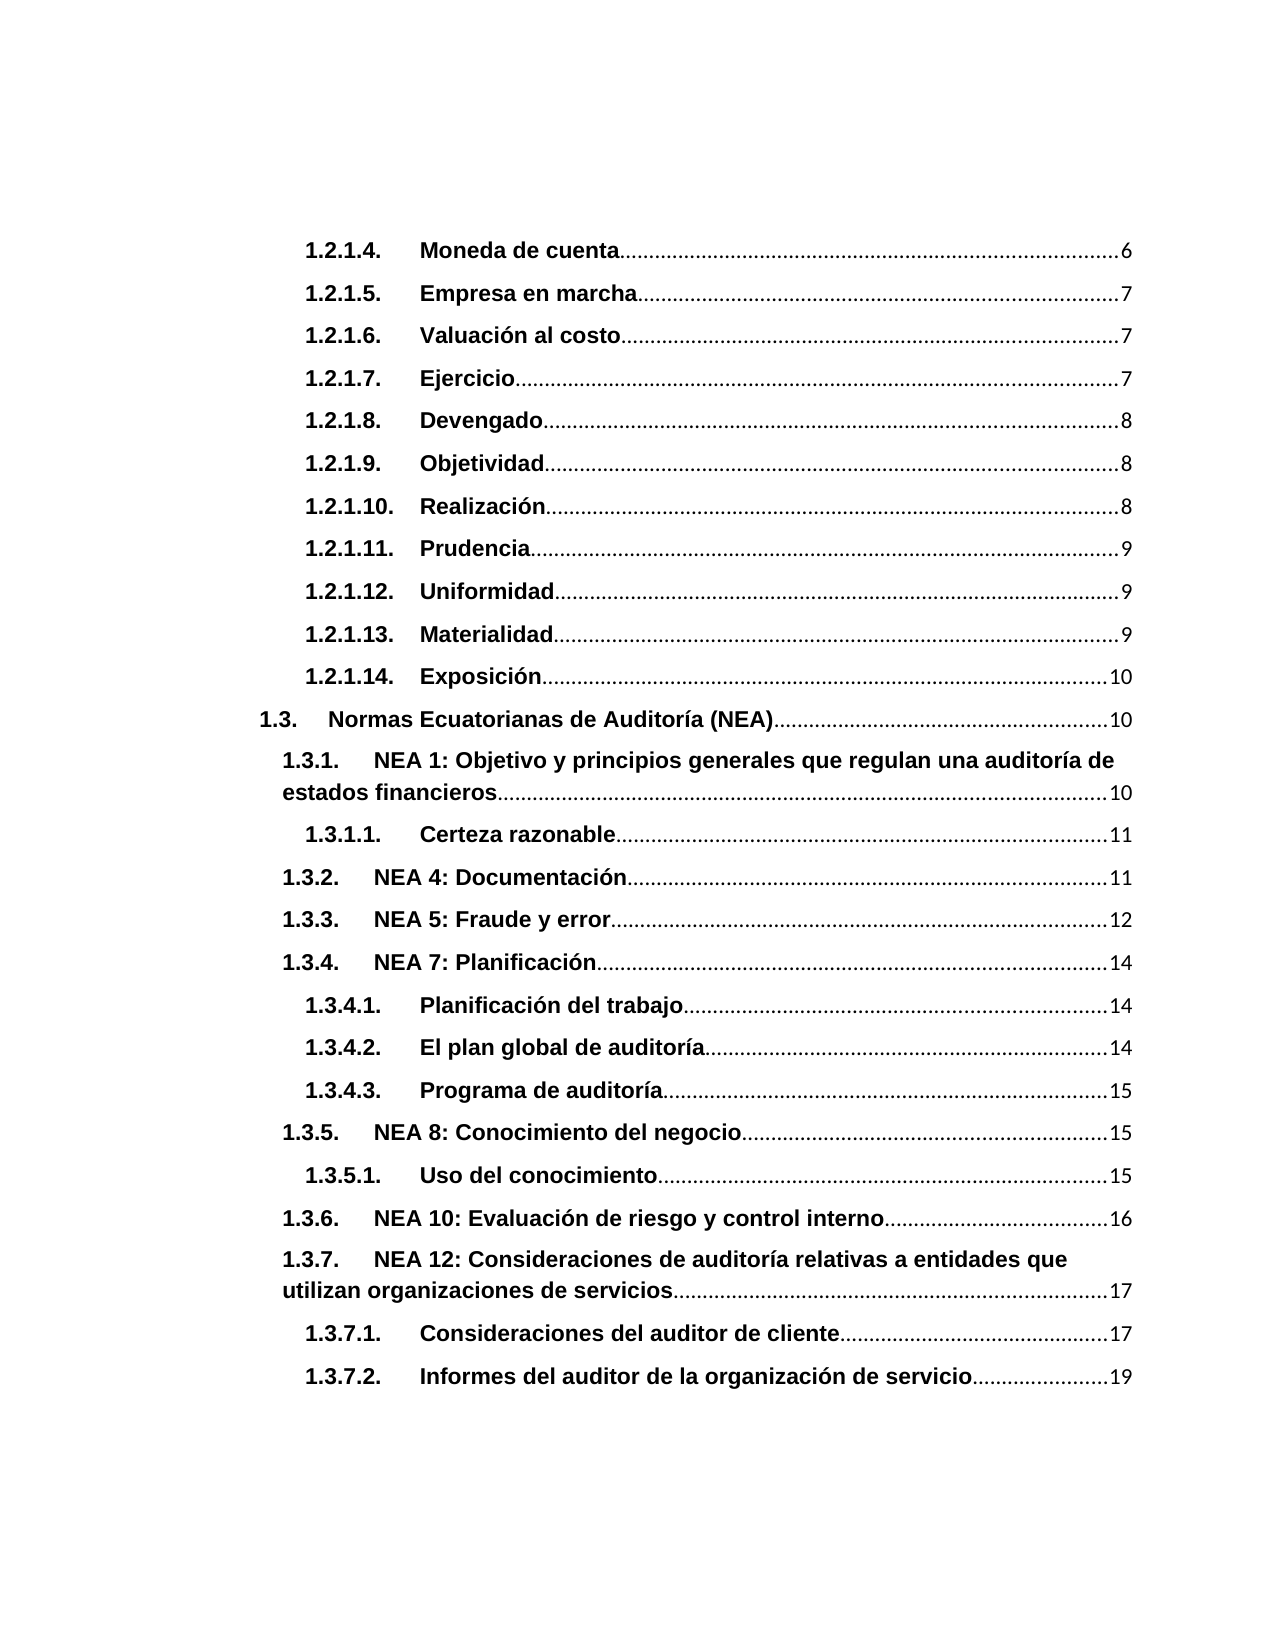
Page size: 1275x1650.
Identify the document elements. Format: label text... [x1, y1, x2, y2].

text 1.3.1.1. Certeza razonable 11 [305, 820, 1133, 848]
text 1.2.1.7. Ejercicio 7 [305, 364, 1133, 392]
text 1.2.1.5. Empresa en marcha 7 [305, 279, 1133, 307]
text 1.3.7. NEA 12: Consideraciones de auditoría relativas a entidades que utilizan organizaciones de servicios 17 [282, 1246, 1133, 1304]
text 1.3.5. NEA 8: Conocimiento del negocio 15 [282, 1118, 1133, 1147]
text 1.3. Normas Ecuatorianas de Auditoría (NEA) 10 [259, 705, 1133, 733]
text 1.3.7.2. Informes del auditor de la organización de servicio 19 [305, 1362, 1133, 1390]
text 1.2.1.10. Realización 8 [305, 492, 1133, 520]
text 1.3.2. NEA 4: Documentación 11 [282, 863, 1133, 891]
text 1.3.4.3. Programa de auditoría 15 [305, 1076, 1133, 1104]
text 1.2.1.14. Exposición 10 [305, 662, 1133, 690]
text 1.3.5.1. Uso del conocimiento 15 [305, 1161, 1133, 1189]
text 1.3.6. NEA 10: Evaluación de riesgo y control interno 16 [282, 1204, 1133, 1232]
text 1.3.7.1. Consideraciones del auditor de cliente 17 [305, 1319, 1133, 1347]
text 1.2.1.8. Devengado 8 [305, 407, 1133, 435]
text 1.2.1.9. Objetividad 8 [305, 449, 1133, 477]
text 1.3.1. NEA 1: Objetivo y principios generales que regulan una auditoría de estados financieros 10 [282, 747, 1133, 806]
text 1.3.4. NEA 7: Planificación 14 [282, 948, 1133, 976]
text 1.2.1.6. Valuación al costo 7 [305, 321, 1133, 349]
text 1.2.1.4. Moneda de cuenta 6 [305, 236, 1133, 264]
text 1.3.4.1. Planificación del trabajo 14 [305, 991, 1133, 1019]
text 1.3.4.2. El plan global de auditoría 14 [305, 1033, 1133, 1061]
text 1.2.1.11. Prudencia 9 [305, 534, 1133, 562]
text 1.2.1.12. Uniformidad 9 [305, 577, 1133, 605]
text 1.2.1.13. Materialidad 9 [305, 620, 1133, 648]
text 1.3.3. NEA 5: Fraude y error 12 [282, 906, 1133, 933]
